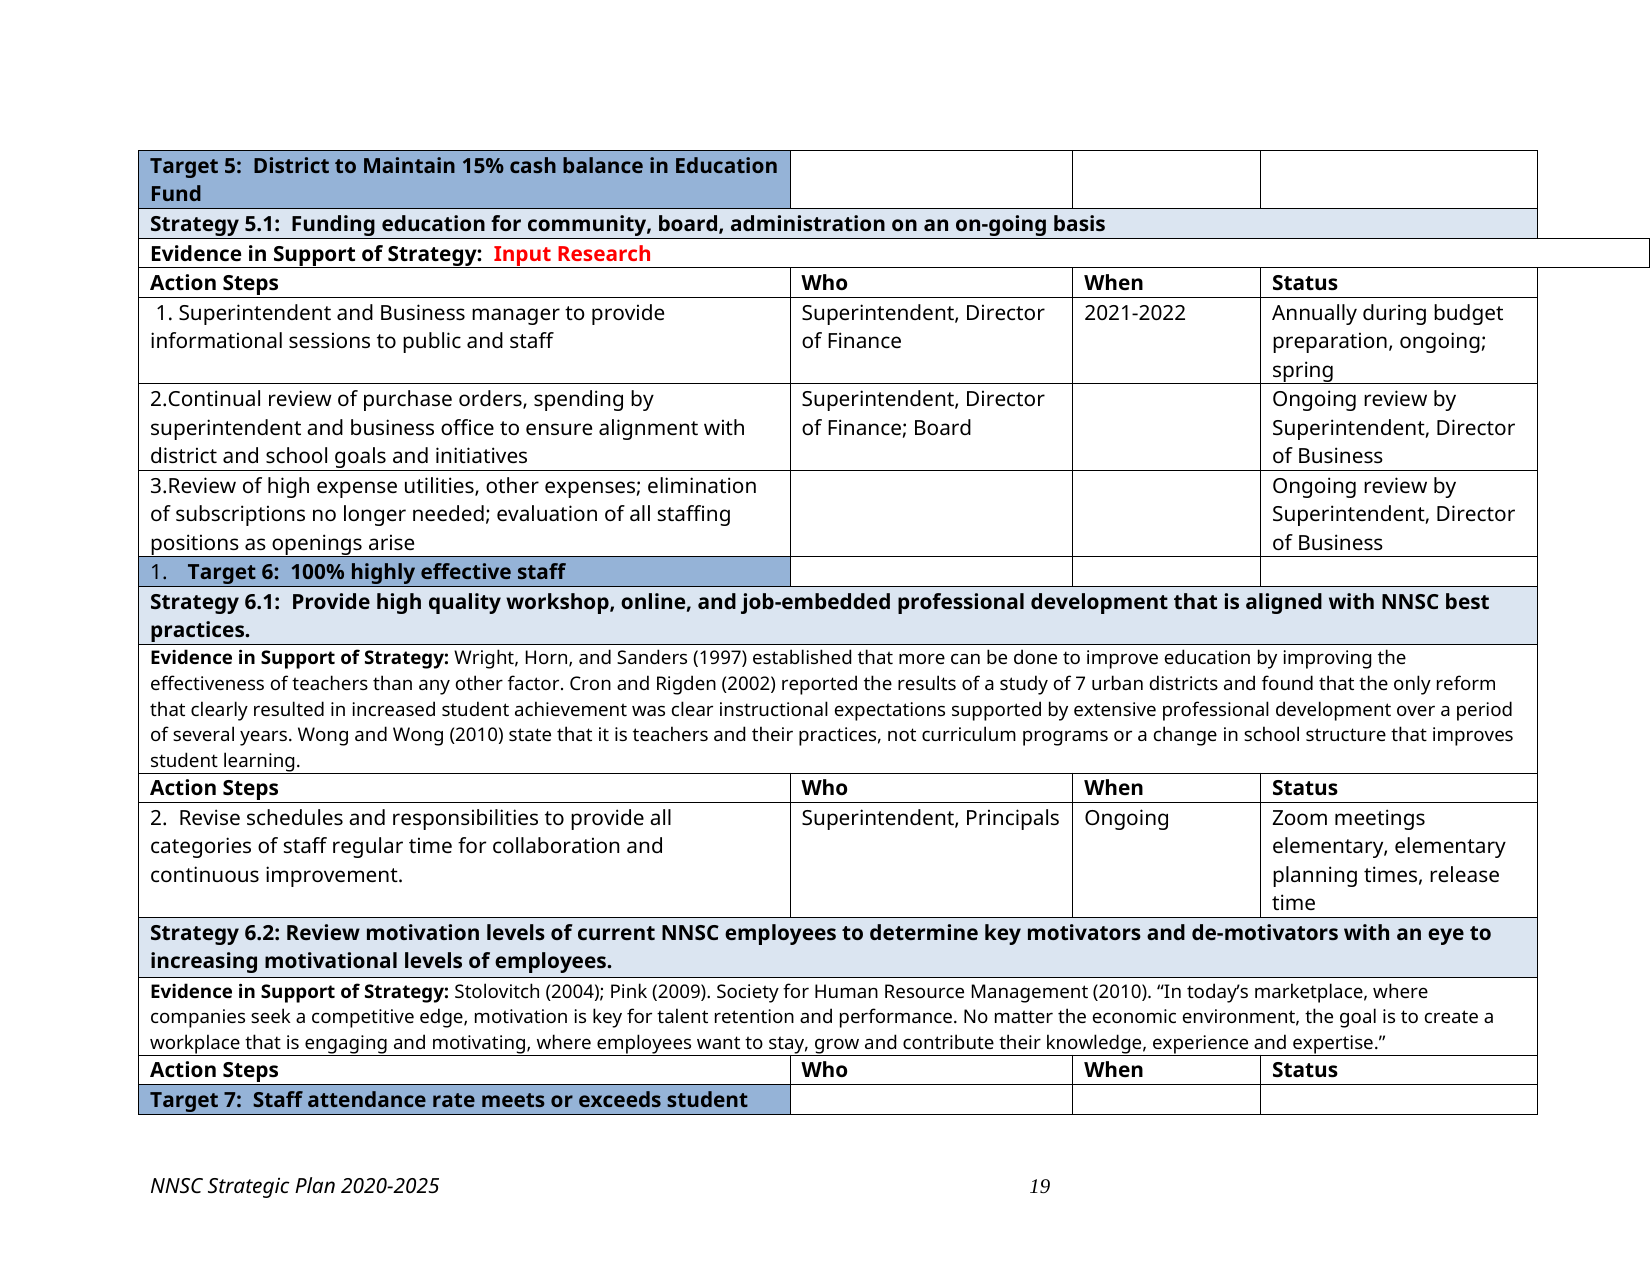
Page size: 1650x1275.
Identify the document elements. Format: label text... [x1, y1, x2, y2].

table_cell Ongoing review by Superintendent, Director of Business [1261, 384, 1537, 470]
table_cell When [1073, 1056, 1260, 1084]
table_cell [1073, 384, 1260, 470]
table_cell Action Steps [139, 268, 790, 297]
table_cell 3.Review of high expense utilities, other expenses; elimination of subscriptions no longer needed; evaluation of all staffing positions as openings arise [139, 471, 790, 556]
table_cell Status [1261, 1056, 1537, 1084]
table_cell Superintendent, Director of Finance [791, 298, 1072, 383]
table_cell Zoom meetings elementary, elementary planning times, release time [1261, 803, 1537, 917]
table_cell Strategy 6.1: Provide high quality workshop, online, and job-embedded professional development that is aligned with NNSC best practices. [139, 587, 1537, 644]
table_cell Who [791, 774, 1072, 802]
table_cell Superintendent, Director of Finance; Board [791, 384, 1072, 470]
table_cell Evidence in Support of Strategy: Wright, Horn, and Sanders (1997) established that more can be done to improve education by improving the effectiveness of teachers than any other factor. Cron and Rigden (2002) reported the results of a study of 7 urban districts and found that the only reform that clearly resulted in increased student achievement was clear instructional expectations supported by extensive professional development over a period of several years. Wong and Wong (2010) state that it is teachers and their practices, not curriculum programs or a change in school structure that improves student learning. [139, 645, 1537, 772]
table_cell When [1073, 774, 1260, 802]
table_cell Action Steps [139, 774, 790, 802]
table_cell When [1073, 268, 1260, 297]
table_cell [1073, 557, 1260, 586]
table_cell Superintendent, Principals [791, 803, 1072, 917]
table_cell Who [791, 1056, 1072, 1084]
table_cell Ongoing review by Superintendent, Director of Business [1261, 471, 1537, 556]
table_cell [791, 1085, 1072, 1114]
table_cell [791, 471, 1072, 556]
table_cell 1. Superintendent and Business manager to provide informational sessions to public and staff [139, 298, 790, 383]
table_cell [1073, 471, 1260, 556]
table_cell 2.Continual review of purchase orders, spending by superintendent and business office to ensure alignment with district and school goals and initiatives [139, 384, 790, 470]
table_cell 2021-2022 [1073, 298, 1260, 383]
table_cell Target 6: 100% highly effective staff [139, 557, 790, 586]
table_cell [1073, 151, 1260, 208]
table_cell Strategy 5.1: Funding education for community, board, administration on an on-going basis [139, 209, 1537, 238]
table_cell Strategy 6.2: Review motivation levels of current NNSC employees to determine key motivators and de-motivators with an eye to increasing motivational levels of employees. [139, 918, 1537, 977]
table_cell Target 5: District to Maintain 15% cash balance in Education Fund [139, 151, 790, 208]
table_cell Status [1261, 268, 1537, 297]
table_cell Ongoing [1073, 803, 1260, 917]
table_cell 2. Revise schedules and responsibilities to provide all categories of staff regular time for collaboration and continuous improvement. [139, 803, 790, 917]
table_cell [1261, 557, 1537, 586]
table_cell Annually during budget preparation, ongoing; spring [1261, 298, 1537, 383]
table_cell [791, 151, 1072, 208]
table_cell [139, 1085, 790, 1114]
table_cell Evidence in Support of Strategy: Stolovitch (2004); Pink (2009). Society for Human Resource Management (2010). “In today’s marketplace, where companies seek a competitive edge, motivation is key for talent retention and performance. No matter the economic environment, the goal is to create a workplace that is engaging and motivating, where employees want to stay, grow and contribute their knowledge, experience and expertise.” [139, 978, 1537, 1054]
table_cell [1073, 1085, 1260, 1114]
table_cell [1261, 1085, 1537, 1114]
table_cell Who [791, 268, 1072, 297]
table_cell Action Steps [139, 1056, 790, 1084]
table_cell [791, 557, 1072, 586]
table_cell [1261, 151, 1537, 208]
table_cell Evidence in Support of Strategy: Input Research [139, 239, 1649, 267]
table_cell Status [1261, 774, 1537, 802]
